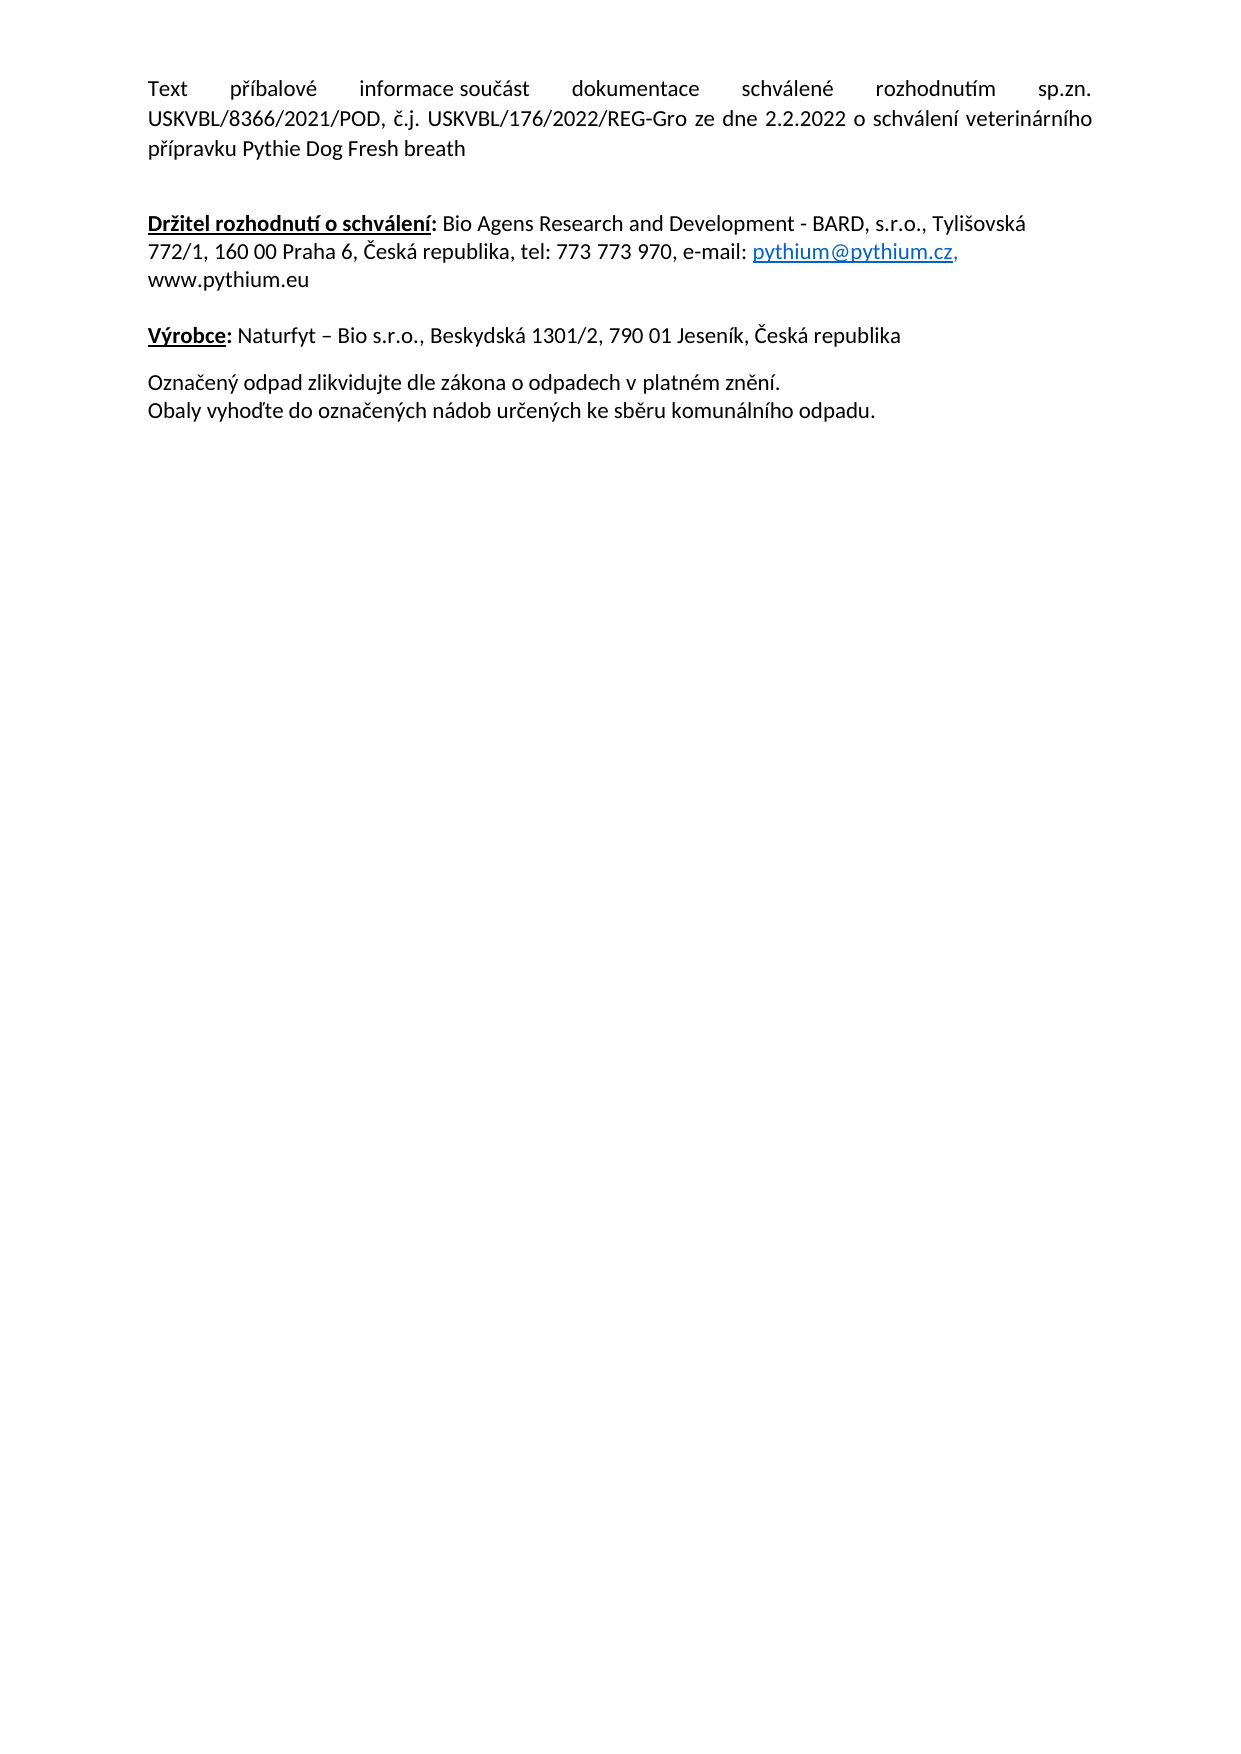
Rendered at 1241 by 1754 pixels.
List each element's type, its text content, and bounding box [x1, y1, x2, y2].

text Označený odpad zlikvidujte dle zákona o odpadech v platném znění. [148, 368, 1093, 396]
text Držitel rozhodnutí o schválení: Bio Agens Research and Development - BARD, s.r.o., Tylišovská 772/1, 160 00 Praha 6, Česká republika, tel: 773 773 970, e-mail: pythium@pythium.cz, www.pythium.eu [148, 209, 1093, 293]
text Výrobce: Naturfyt – Bio s.r.o., Beskydská 1301/2, 790 01 Jeseník, Česká republika [148, 321, 1093, 349]
text Obaly vyhoďte do označených nádob určených ke sběru komunálního odpadu. [148, 396, 1093, 424]
